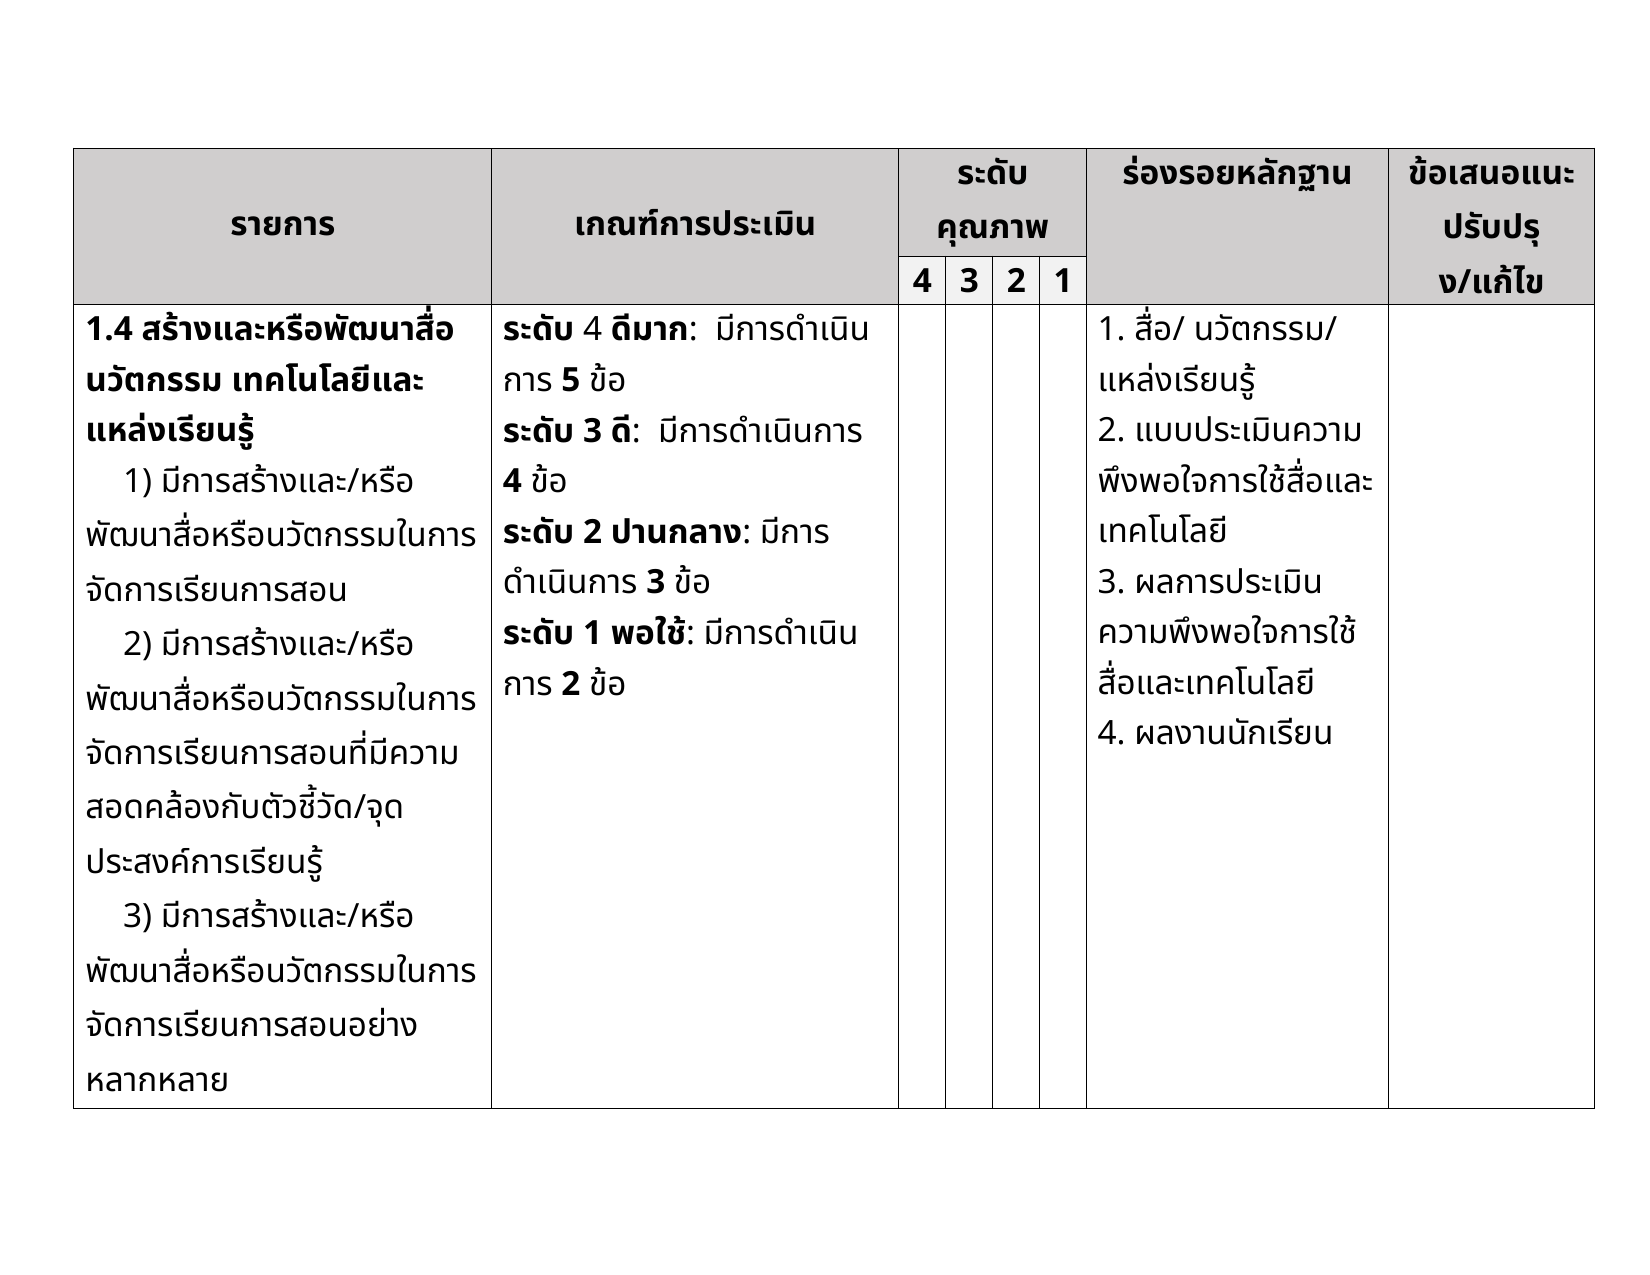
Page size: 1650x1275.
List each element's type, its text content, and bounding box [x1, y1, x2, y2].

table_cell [74, 305, 491, 1108]
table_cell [492, 305, 898, 1108]
table_cell 3 [946, 257, 992, 304]
table_cell 4 [899, 257, 945, 304]
table_header ข้อเสนอแนะ ปรับปรุง/แก้ไข [1389, 149, 1594, 304]
table_cell [946, 305, 992, 1108]
table_cell [993, 305, 1039, 1108]
table_cell [1389, 305, 1594, 1108]
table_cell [1087, 305, 1388, 1108]
table_header รายการ [74, 149, 491, 304]
table_cell [1040, 305, 1086, 1108]
table_cell 2 [993, 257, 1039, 304]
table_header เกณฑ์การประเมิน [492, 149, 898, 304]
table_header ระดับคุณภาพ [899, 149, 1086, 256]
table_cell [899, 305, 945, 1108]
table_header ร่องรอยหลักฐาน [1087, 149, 1388, 304]
table_cell 1 [1040, 257, 1086, 304]
